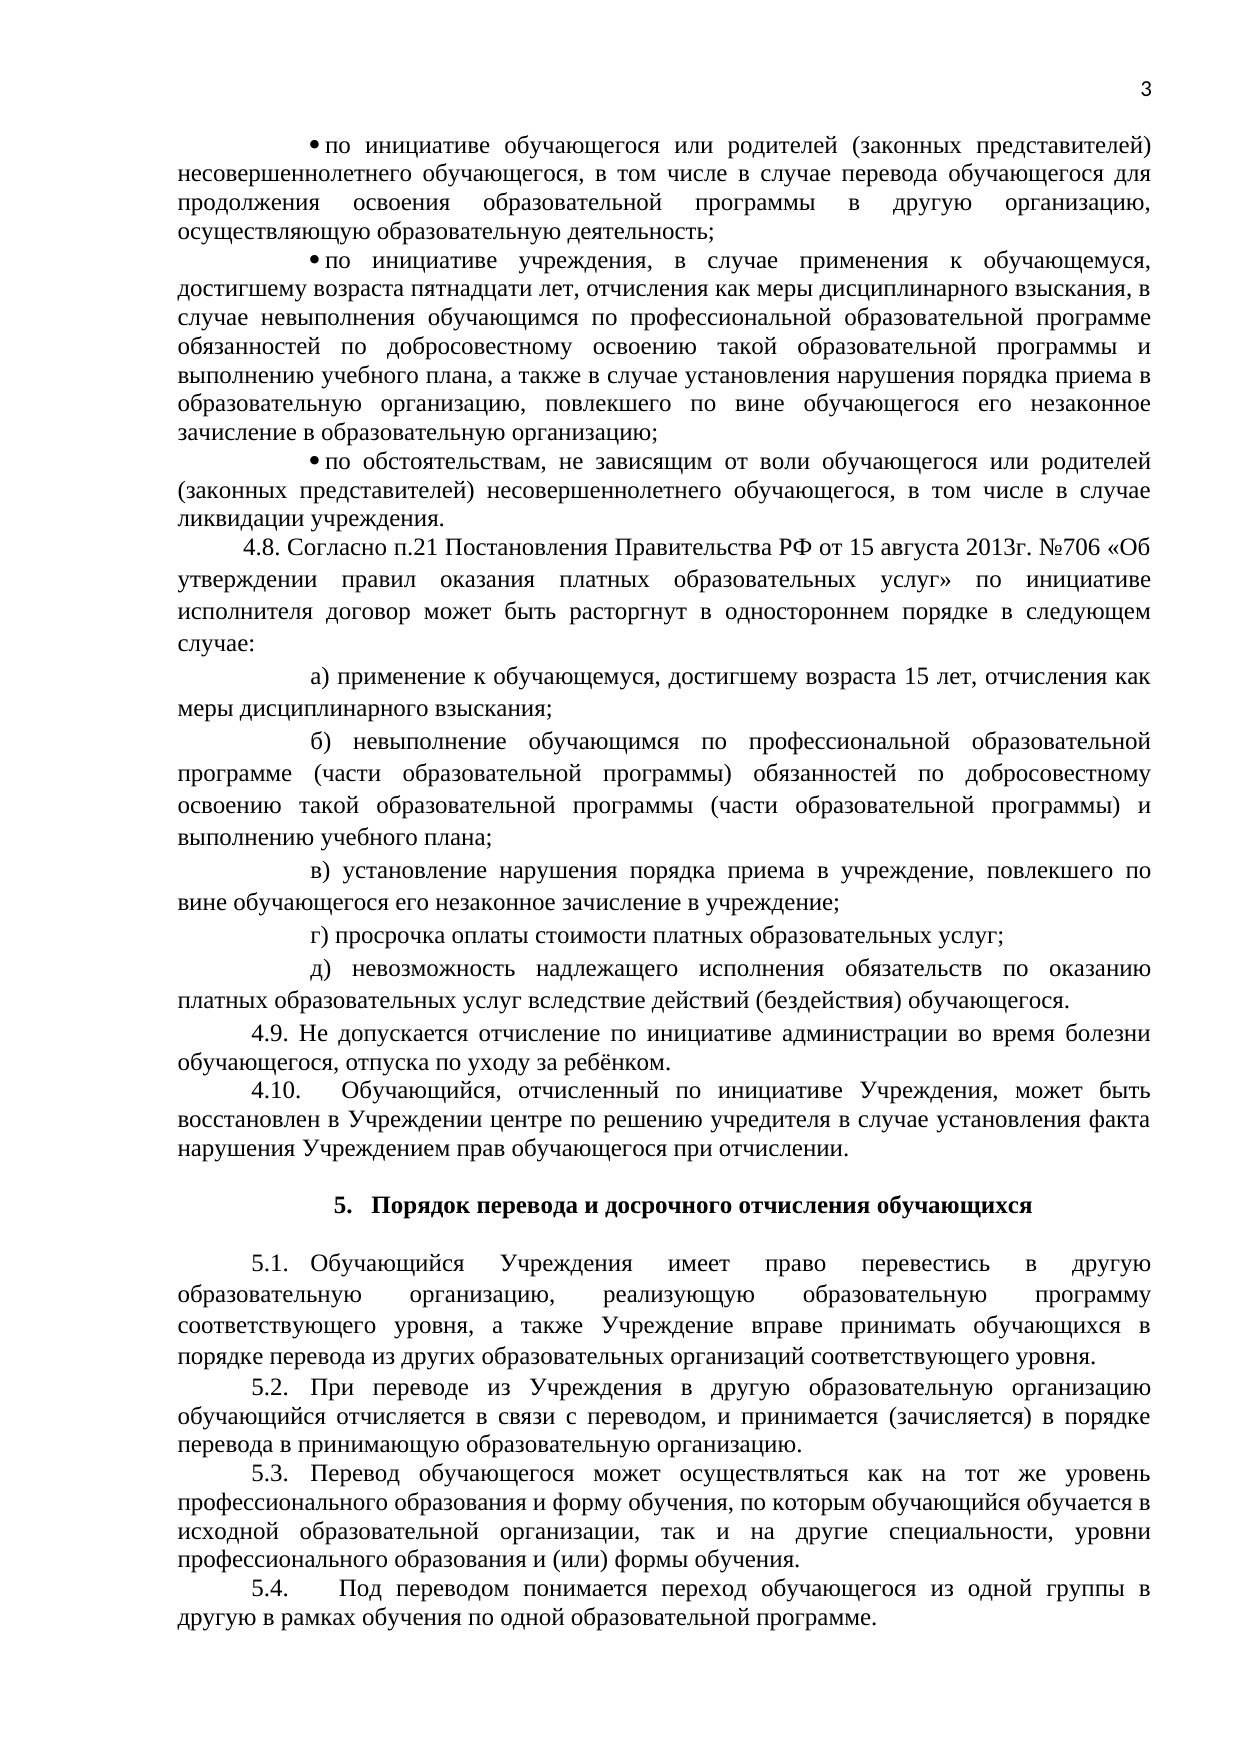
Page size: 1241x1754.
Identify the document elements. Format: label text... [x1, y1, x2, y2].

text 4.10. Обучающийся, отчисленный по инициативе Учреждения, может быть восстановлен в Учреждении центре по решению учредителя в случае установления факта нарушения Учреждением прав обучающегося при отчислении. [177, 1075, 1152, 1162]
text 4.9. Не допускается отчисление по инициативе администрации во время болезни обучающегося, отпуска по уходу за ребёнком. [177, 1018, 1152, 1075]
list При переводе из Учреждения в другую образовательную организацию обучающийся отчисляется в связи с переводом, и принимается (зачисляется) в порядке перевода в принимающую образовательную организацию. [177, 1372, 1152, 1458]
text а) применение к обучающемуся, достигшему возраста 15 лет, отчисления как меры дисциплинарного взыскания; [177, 661, 1152, 722]
list Перевод обучающегося может осуществляться как на тот же уровень профессионального образования и форму обучения, по которым обучающийся обучается в исходной образовательной организации, так и на другие специальности, уровни профессионального образования и (или) формы обучения. [177, 1458, 1152, 1573]
text 4.8. Согласно п.21 Постановления Правительства РФ от 15 августа 2013г. №706 «Об утверждении правил оказания платных образовательных услуг» по инициативе исполнителя договор может быть расторгнут в одностороннем порядке в следующем случае: [177, 532, 1152, 657]
list по инициативе учреждения, в случае применения к обучающемуся, достигшему возраста пятнадцати лет, отчисления как меры дисциплинарного взыскания, в случае невыполнения обучающимся по профессиональной образовательной программе обязанностей по добросовестному освоению такой образовательной программы и выполнению учебного плана, а также в случае установления нарушения порядка приема в образовательную организацию, повлекшего по вине обучающегося его незаконное зачисление в образовательную организацию; [177, 245, 1152, 446]
text в) установление нарушения порядка приема в учреждение, повлекшего по вине обучающегося его незаконное зачисление в учреждение; [177, 855, 1152, 915]
text д) невозможность надлежащего исполнения обязательств по оказанию платных образовательных услуг вследствие действий (бездействия) обучающегося. [177, 953, 1152, 1013]
list по инициативе обучающегося или родителей (законных представителей) несовершеннолетнего обучающегося, в том числе в случае перевода обучающегося для продолжения освоения образовательной программы в другую организацию, осуществляющую образовательную деятельность; [177, 130, 1152, 245]
list Обучающийся Учреждения имеет право перевестись в другую образовательную организацию, реализующую образовательную программу соответствующего уровня, а также Учреждение вправе принимать обучающихся в порядке перевода из других образовательных организаций соответствующего уровня. [177, 1248, 1152, 1370]
list по обстоятельствам, не зависящим от воли обучающегося или родителей (законных представителей) несовершеннолетнего обучающегося, в том числе в случае ликвидации учреждения. [177, 446, 1152, 532]
text 5.4. Под переводом понимается переход обучающегося из одной группы в другую в рамках обучения по одной образовательной программе. [177, 1573, 1152, 1631]
list Порядок перевода и досрочного отчисления обучающихся [215, 1190, 1152, 1219]
text б) невыполнение обучающимся по профессиональной образовательной программе (части образовательной программы) обязанностей по добросовестному освоению такой образовательной программы (части образовательной программы) и выполнению учебного плана; [177, 726, 1152, 850]
text г) просрочка оплаты стоимости платных образовательных услуг; [177, 920, 1152, 948]
